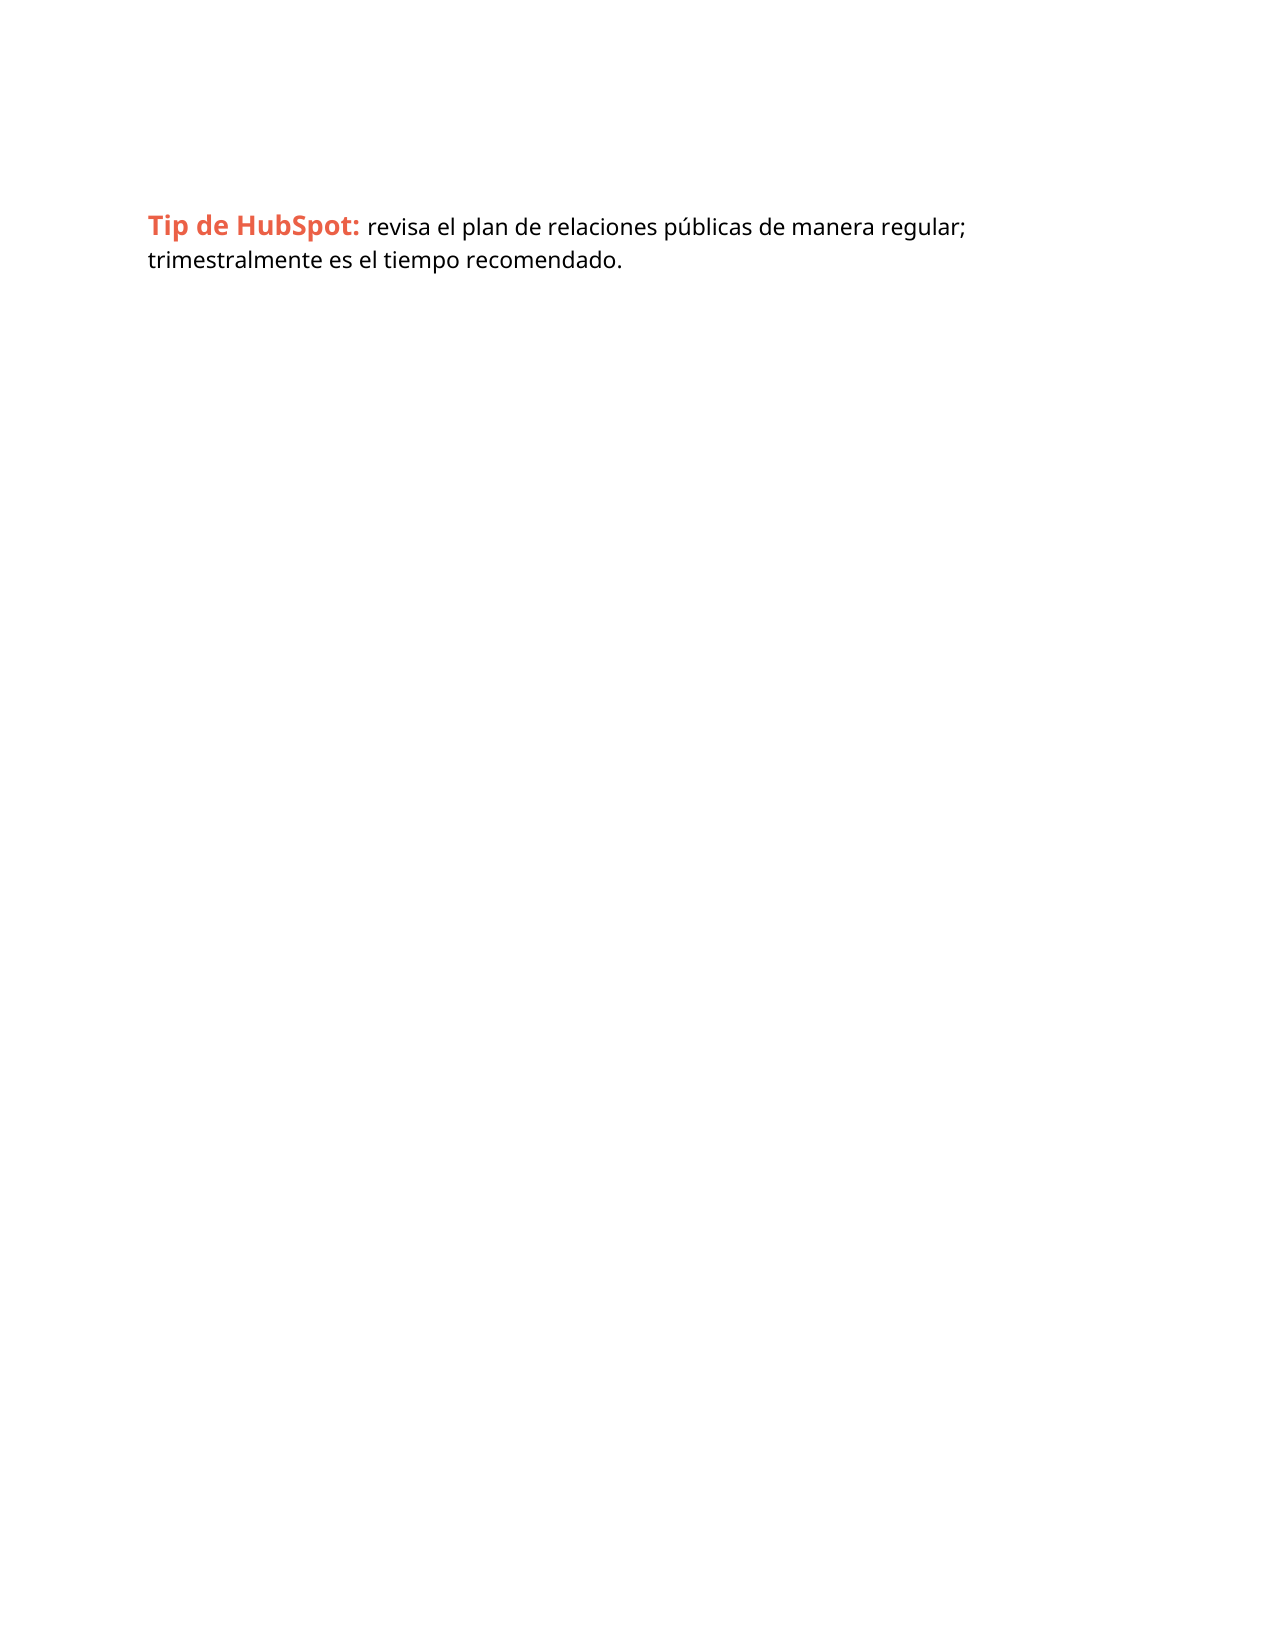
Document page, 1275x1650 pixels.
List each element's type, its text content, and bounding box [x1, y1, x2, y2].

text Tip de HubSpot: revisa el plan de relaciones públicas de manera regular; trimestralmente es el tiempo recomendado. [148, 207, 1121, 275]
